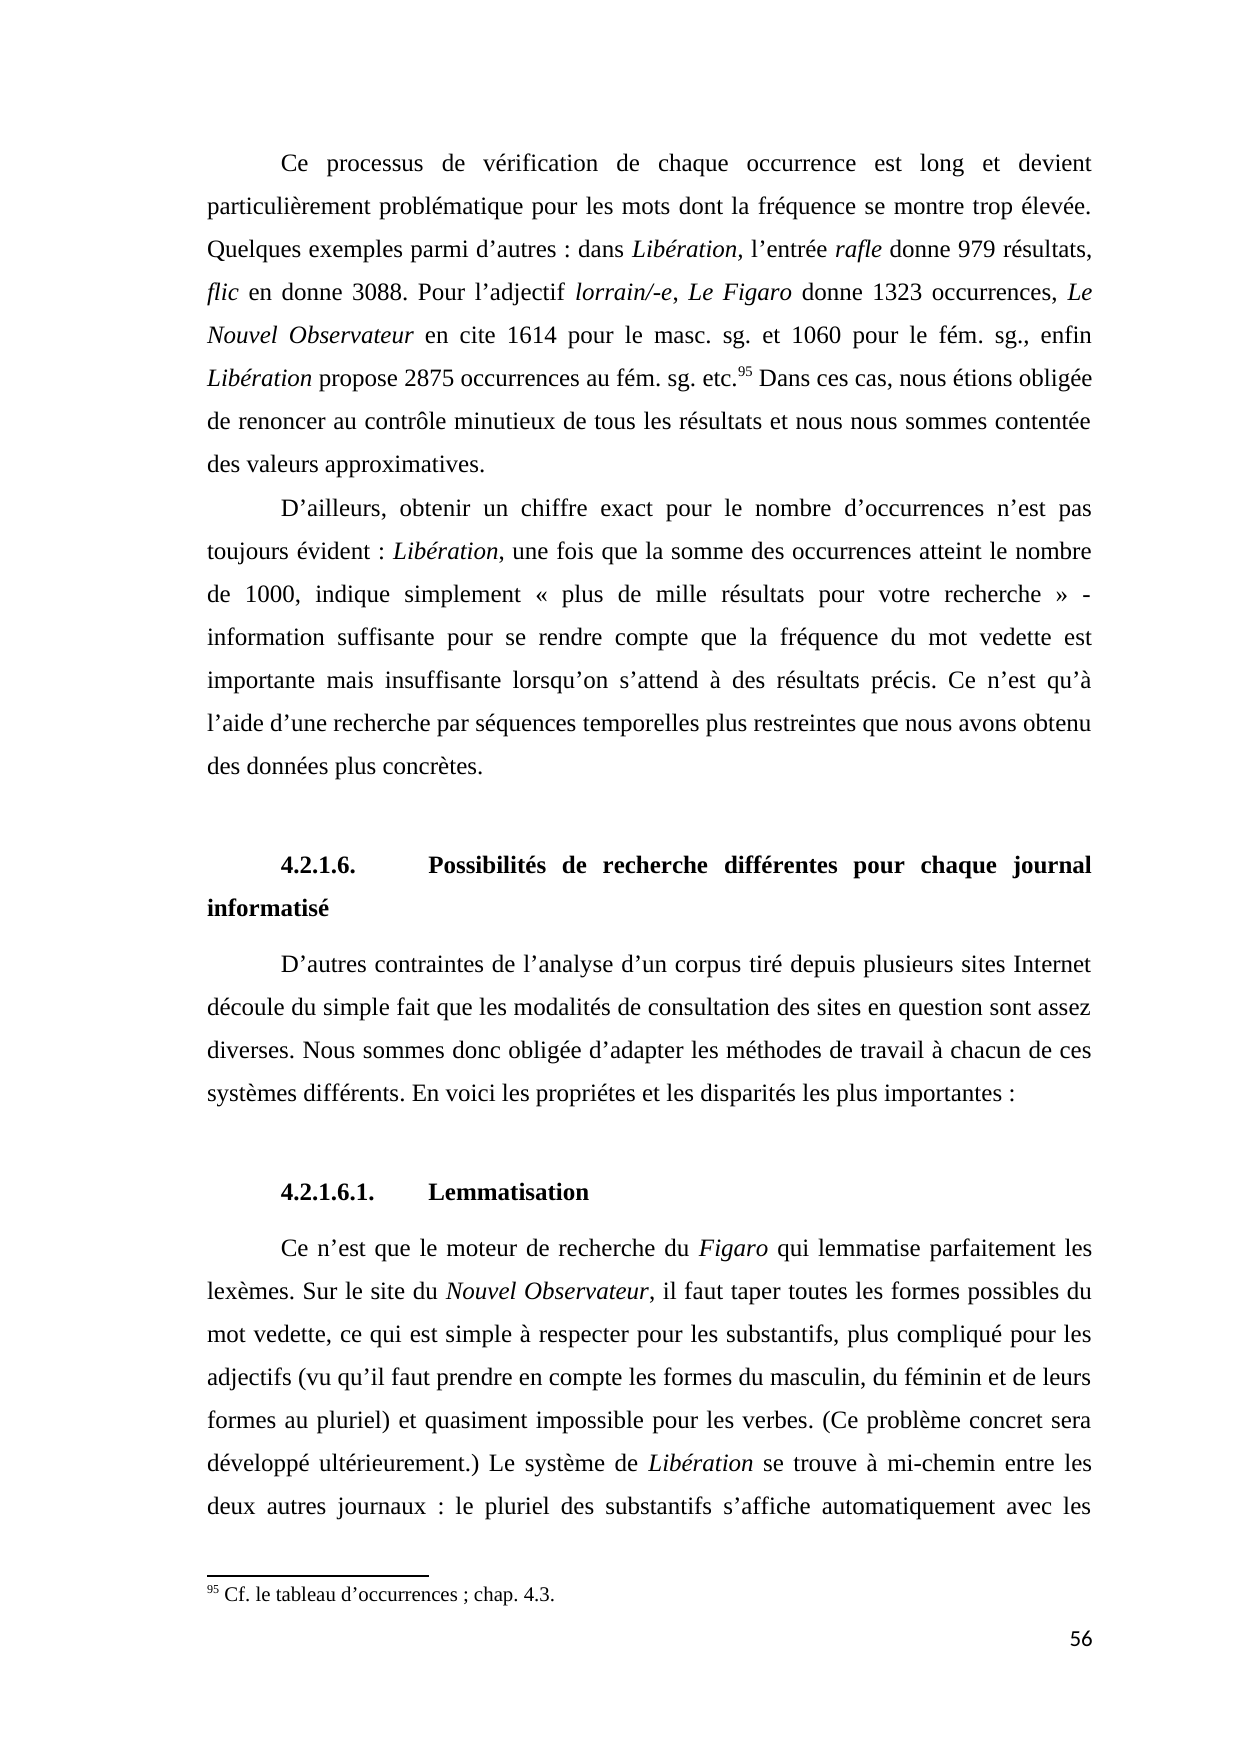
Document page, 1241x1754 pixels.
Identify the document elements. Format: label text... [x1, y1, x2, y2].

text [207, 1233, 1092, 1520]
list Possibilités de recherche différentes pour chaque journal informatisé [207, 850, 1092, 922]
list Lemmatisation [207, 1177, 1092, 1206]
text Dʼailleurs, obtenir un chiffre exact pour le nombre dʼoccurrences nʼest pas toujours évident : Libération, une fois que la somme des occurrences atteint le nombre de 1000, indique simplement « plus de mille résultats pour votre recherche » - information suffisante pour se rendre compte que la fréquence du mot vedette est importante mais insuffisante lorsquʼon sʼattend à des résultats précis. Ce nʼest quʼà lʼaide dʼune recherche par séquences temporelles plus restreintes que nous avons obtenu des données plus concrètes. [207, 493, 1092, 780]
text Ce processus de vérification de chaque occurrence est long et devient particulièrement problématique pour les mots dont la fréquence se montre trop élevée. Quelques exemples parmi dʼautres : dans Libération, lʼentrée rafle donne 979 résultats, flic en donne 3088. Pour lʼadjectif lorrain/-e, Le Figaro donne 1323 occurrences, Le Nouvel Observateur en cite 1614 pour le masc. sg. et 1060 pour le fém. sg., enfin Libération propose 2875 occurrences au fém. sg. etc. Dans ces cas, nous étions obligée de renoncer au contrôle minutieux de tous les résultats et nous nous sommes contentée des valeurs approximatives. [207, 148, 1092, 478]
text Dʼautres contraintes de lʼanalyse dʼun corpus tiré depuis plusieurs sites Internet découle du simple fait que les modalités de consultation des sites en question sont assez diverses. Nous sommes donc obligée dʼadapter les méthodes de travail à chacun de ces systèmes différents. En voici les propriétes et les disparités les plus importantes : [207, 949, 1092, 1107]
